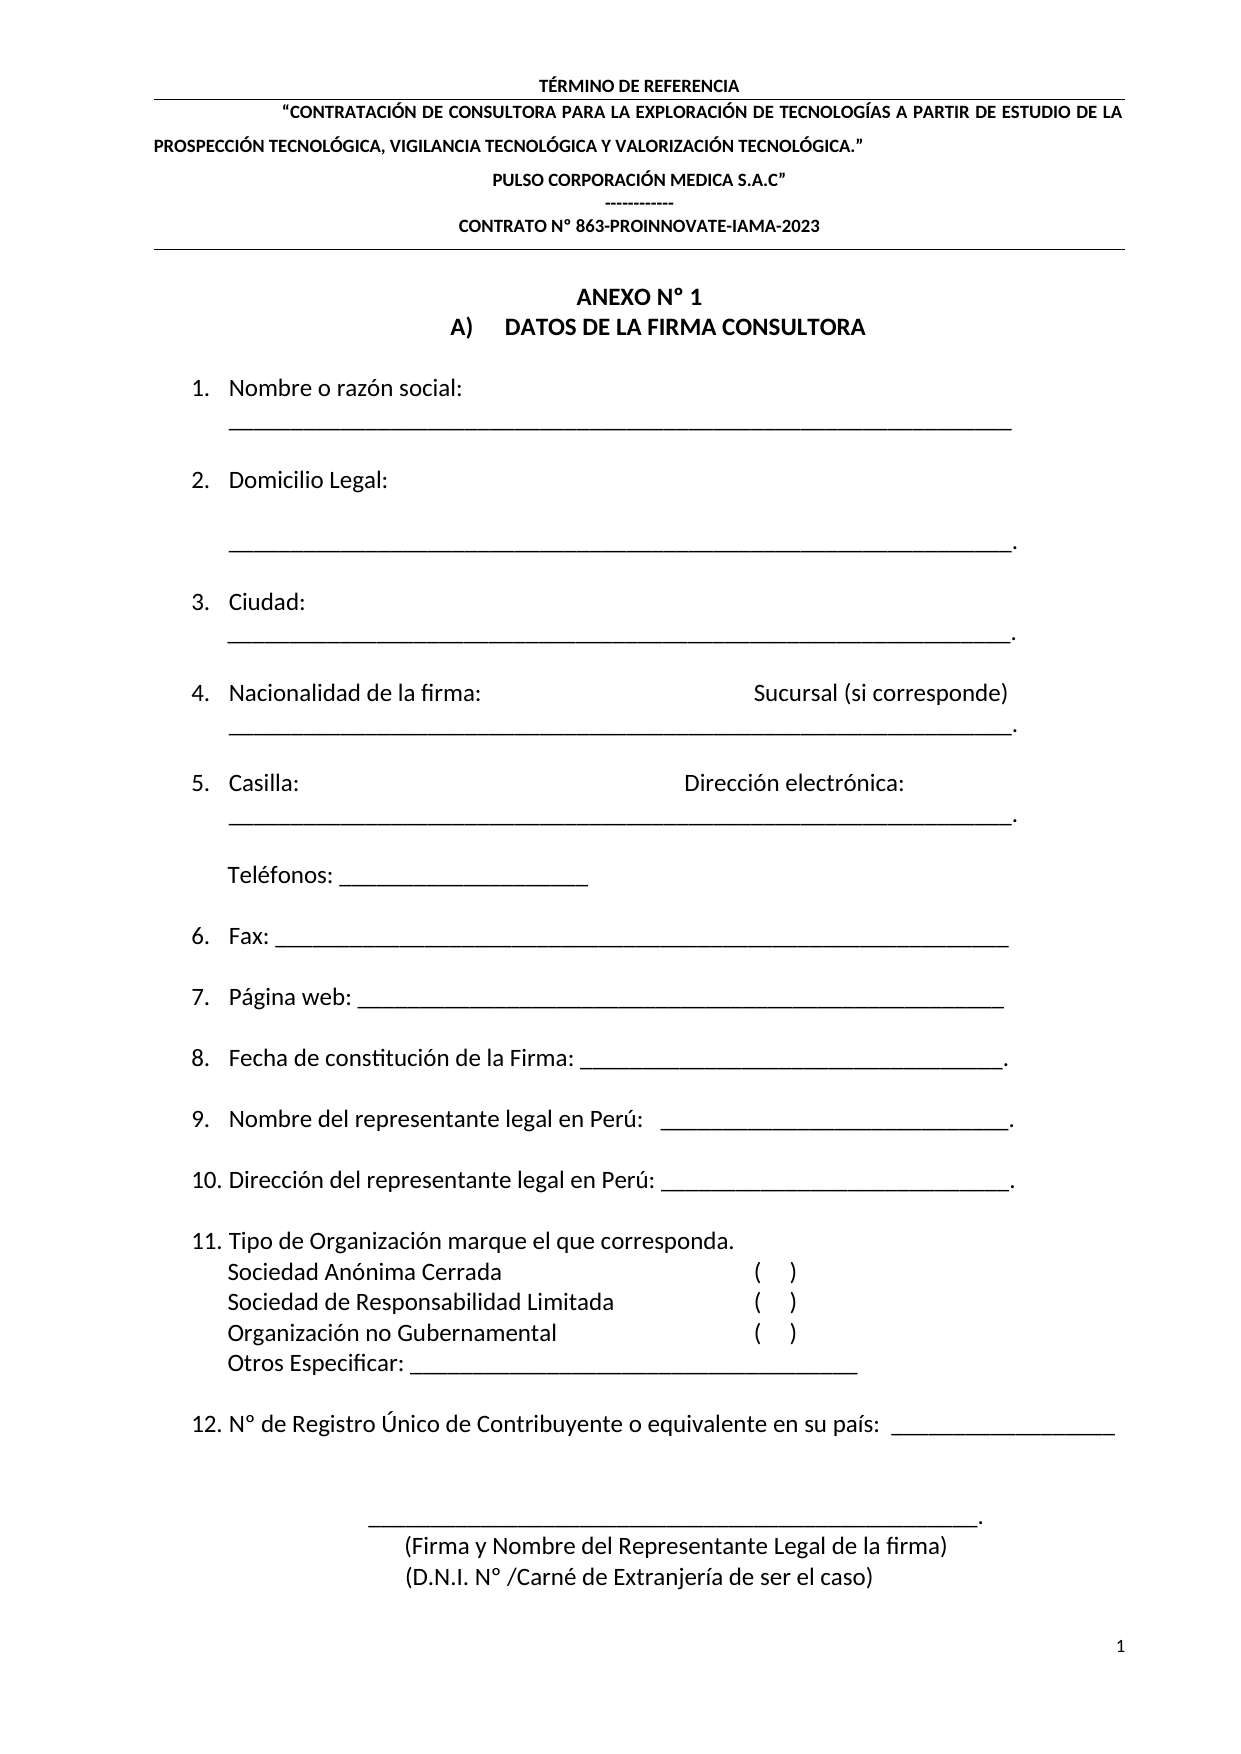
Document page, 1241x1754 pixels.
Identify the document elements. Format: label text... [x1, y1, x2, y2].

list Casilla: Dirección electrónica: _______________________________________________________________. [191, 767, 1125, 828]
text Organización no Gubernamental ( ) [227, 1317, 1125, 1347]
list Domicilio Legal: [191, 464, 1125, 494]
text (D.N.I. Nº /Carné de Extranjería de ser el caso) [153, 1561, 1125, 1591]
list Nº de Registro Único de Contribuyente o equivalente en su país: __________________ [191, 1408, 1125, 1439]
text Sociedad de Responsabilidad Limitada ( ) [227, 1286, 1125, 1317]
text ANEXO Nº 1 [153, 281, 1125, 311]
list Fax: ___________________________________________________________ [191, 920, 1125, 950]
text _______________________________________________________________. [228, 708, 1125, 738]
list Página web: ____________________________________________________ [191, 981, 1125, 1011]
text _______________________________________________________________. [228, 525, 1125, 555]
text (Firma y Nombre del Representante Legal de la firma) [227, 1530, 1125, 1561]
text Teléfonos: ____________________ [227, 859, 1125, 889]
list Nombre o razón social: _______________________________________________________________ [191, 372, 1125, 433]
list DATOS DE LA FIRMA CONSULTORA [191, 311, 1125, 342]
list Fecha de constitución de la Firma: __________________________________. [191, 1042, 1125, 1072]
list Nombre del representante legal en Perú: ____________________________. [191, 1103, 1125, 1133]
list Ciudad: [191, 586, 1125, 616]
list Nacionalidad de la firma: Sucursal (si corresponde) [191, 677, 1125, 708]
text _________________________________________________. [227, 1500, 1125, 1530]
text Sociedad Anónima Cerrada ( ) [227, 1256, 1125, 1286]
list Dirección del representante legal en Perú: ____________________________. [191, 1164, 1125, 1194]
text Otros Especificar: ____________________________________ [227, 1347, 1125, 1378]
list Tipo de Organización marque el que corresponda. [191, 1225, 1125, 1256]
text _______________________________________________________________. [227, 616, 1125, 647]
